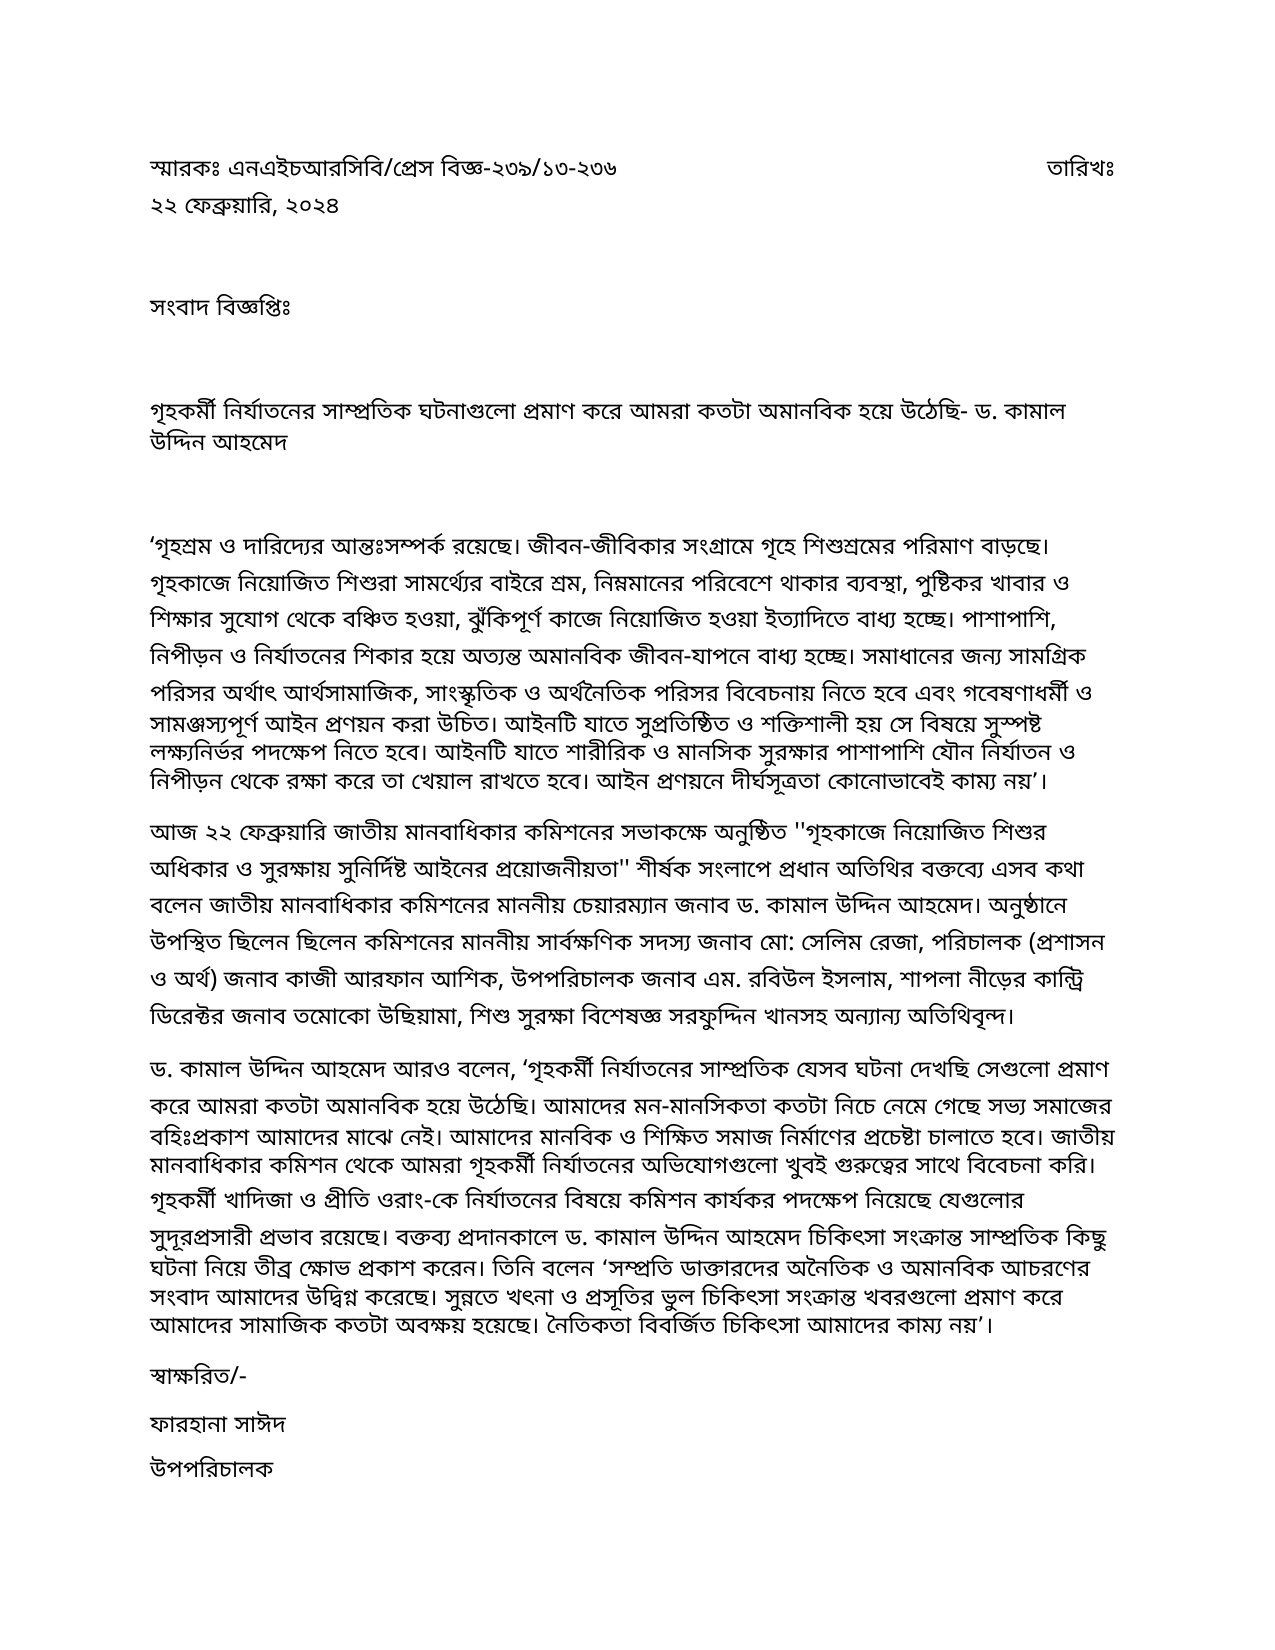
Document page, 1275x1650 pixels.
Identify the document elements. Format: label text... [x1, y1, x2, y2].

text ‘গৃহশ্রম ও দারিদ্যের আন্তঃসম্পর্ক রয়েছে। জীবন-জীবিকার সংগ্রামে গৃহে শিশুশ্রমের পরিমাণ বাড়ছে। গৃহকাজে নিয়োজিত শিশুরা সামর্থ্যের বাইরে শ্রম, নিম্নমানের পরিবেশে থাকার ব্যবস্থা, পুষ্টিকর খাবার ও শিক্ষার সুযোগ থেকে বঞ্চিত হওয়া, ঝুঁকিপূর্ণ কাজে নিয়োজিত হওয়া ইত্যাদিতে বাধ্য হচ্ছে। পাশাপাশি, নিপীড়ন ও নির্যাতনের শিকার হয়ে অত্যন্ত অমানবিক জীবন-যাপনে বাধ্য হচ্ছে। সমাধানের জন্য সামগ্রিক পরিসর অর্থাৎ আর্থসামাজিক, সাংস্কৃতিক ও অর্থনৈতিক পরিসর বিবেচনায় নিতে হবে এবং গবেষণাধর্মী ও সামঞ্জস্যপূর্ণ আইন প্রণয়ন করা উচিত। আইনটি যাতে সুপ্রতিষ্ঠিত ও শক্তিশালী হয় সে বিষয়ে সুস্পষ্ট লক্ষ্যনির্ভর পদক্ষেপ নিতে হবে। আইনটি যাতে শারীরিক ও মানসিক সুরক্ষার পাশাপাশি যৌন নির্যাতন ও নিপীড়ন থেকে রক্ষা করে তা খেয়াল রাখতে হবে। আইন প্রণয়নে দীর্ঘসূত্রতা কোনোভাবেই কাম্য নয়’। [150, 527, 1125, 795]
text গৃহকর্মী নির্যাতনের সাম্প্রতিক ঘটনাগুলো প্রমাণ করে আমরা কতটা অমানবিক হয়ে উঠেছি- ড. কামাল উদ্দিন আহমেদ [150, 392, 1125, 455]
text ড. কামাল উদ্দিন আহমেদ আরও বলেন, ‘গৃহকর্মী নির্যাতনের সাম্প্রতিক যেসব ঘটনা দেখছি সেগুলো প্রমাণ করে আমরা কতটা অমানবিক হয়ে উঠেছি। আমাদের মন-মানসিকতা কতটা নিচে নেমে গেছে সভ্য সমাজের বহিঃপ্রকাশ আমাদের মাঝে নেই। আমাদের মানবিক ও শিক্ষিত সমাজ নির্মাণের প্রচেষ্টা চালাতে হবে। জাতীয় মানবাধিকার কমিশন থেকে আমরা গৃহকর্মী নির্যাতনের অভিযোগগুলো খুবই গুরুত্বের সাথে বিবেচনা করি। গৃহকর্মী খাদিজা ও প্রীতি ওরাং-কে নির্যাতনের বিষয়ে কমিশন কার্যকর পদক্ষেপ নিয়েছে যেগুলোর সুদূরপ্রসারী প্রভাব রয়েছে। বক্তব্য প্রদানকালে ড. কামাল উদ্দিন আহমেদ চিকিৎসা সংক্রান্ত সাম্প্রতিক কিছু ঘটনা নিয়ে তীব্র ক্ষোভ প্রকাশ করেন। তিনি বলেন ‘সম্প্রতি ডাক্তারদের অনৈতিক ও অমানবিক আচরণের সংবাদ আমাদের উদ্বিগ্ন করেছে। সুন্নতে খৎনা ও প্রসূতির ভুল চিকিৎসা সংক্রান্ত খবরগুলো প্রমাণ করে আমাদের সামাজিক কতটা অবক্ষয় হয়েছে। নৈতিকতা বিবর্জিত চিকিৎসা আমাদের কাম্য নয়’। [150, 1051, 1125, 1339]
text উপপরিচালক [150, 1457, 1125, 1483]
text সংবাদ বিজ্ঞপ্তিঃ [150, 294, 1125, 320]
text স্মারকঃ এনএইচআরসিবি/প্রেস বিজ্ঞ-২৩৯/১৩-২৩৬ তারিখঃ ২২ ফেব্রুয়ারি, ২০২৪ [150, 150, 1125, 221]
text ফারহানা সাঈদ [150, 1411, 1125, 1438]
text আজ ২২ ফেব্রুয়ারি জাতীয় মানবাধিকার কমিশনের সভাকক্ষে অনুষ্ঠিত ''গৃহকাজে নিয়োজিত শিশুর অধিকার ও সুরক্ষায় সুনির্দিষ্ট আইনের প্রয়োজনীয়তা'' শীর্ষক সংলাপে প্রধান অতিথির বক্তব্যে এসব কথা বলেন জাতীয় মানবাধিকার কমিশনের মাননীয় চেয়ারম্যান জনাব ড. কামাল উদ্দিন আহমেদ। অনুষ্ঠানে উপস্থিত ছিলেন ছিলেন কমিশনের মাননীয় সার্বক্ষণিক সদস্য জনাব মো: সেলিম রেজা, পরিচালক (প্রশাসন ও অর্থ) জনাব কাজী আরফান আশিক, উপপরিচালক জনাব এম. রবিউল ইসলাম, শাপলা নীড়ের কান্ট্রি ডিরেক্টর জনাব তমোকো উছিয়ামা, শিশু সুরক্ষা বিশেষজ্ঞ সরফুদ্দিন খানসহ অন্যান্য অতিথিবৃন্দ। [150, 814, 1125, 1032]
text স্বাক্ষরিত/- [150, 1358, 1125, 1392]
